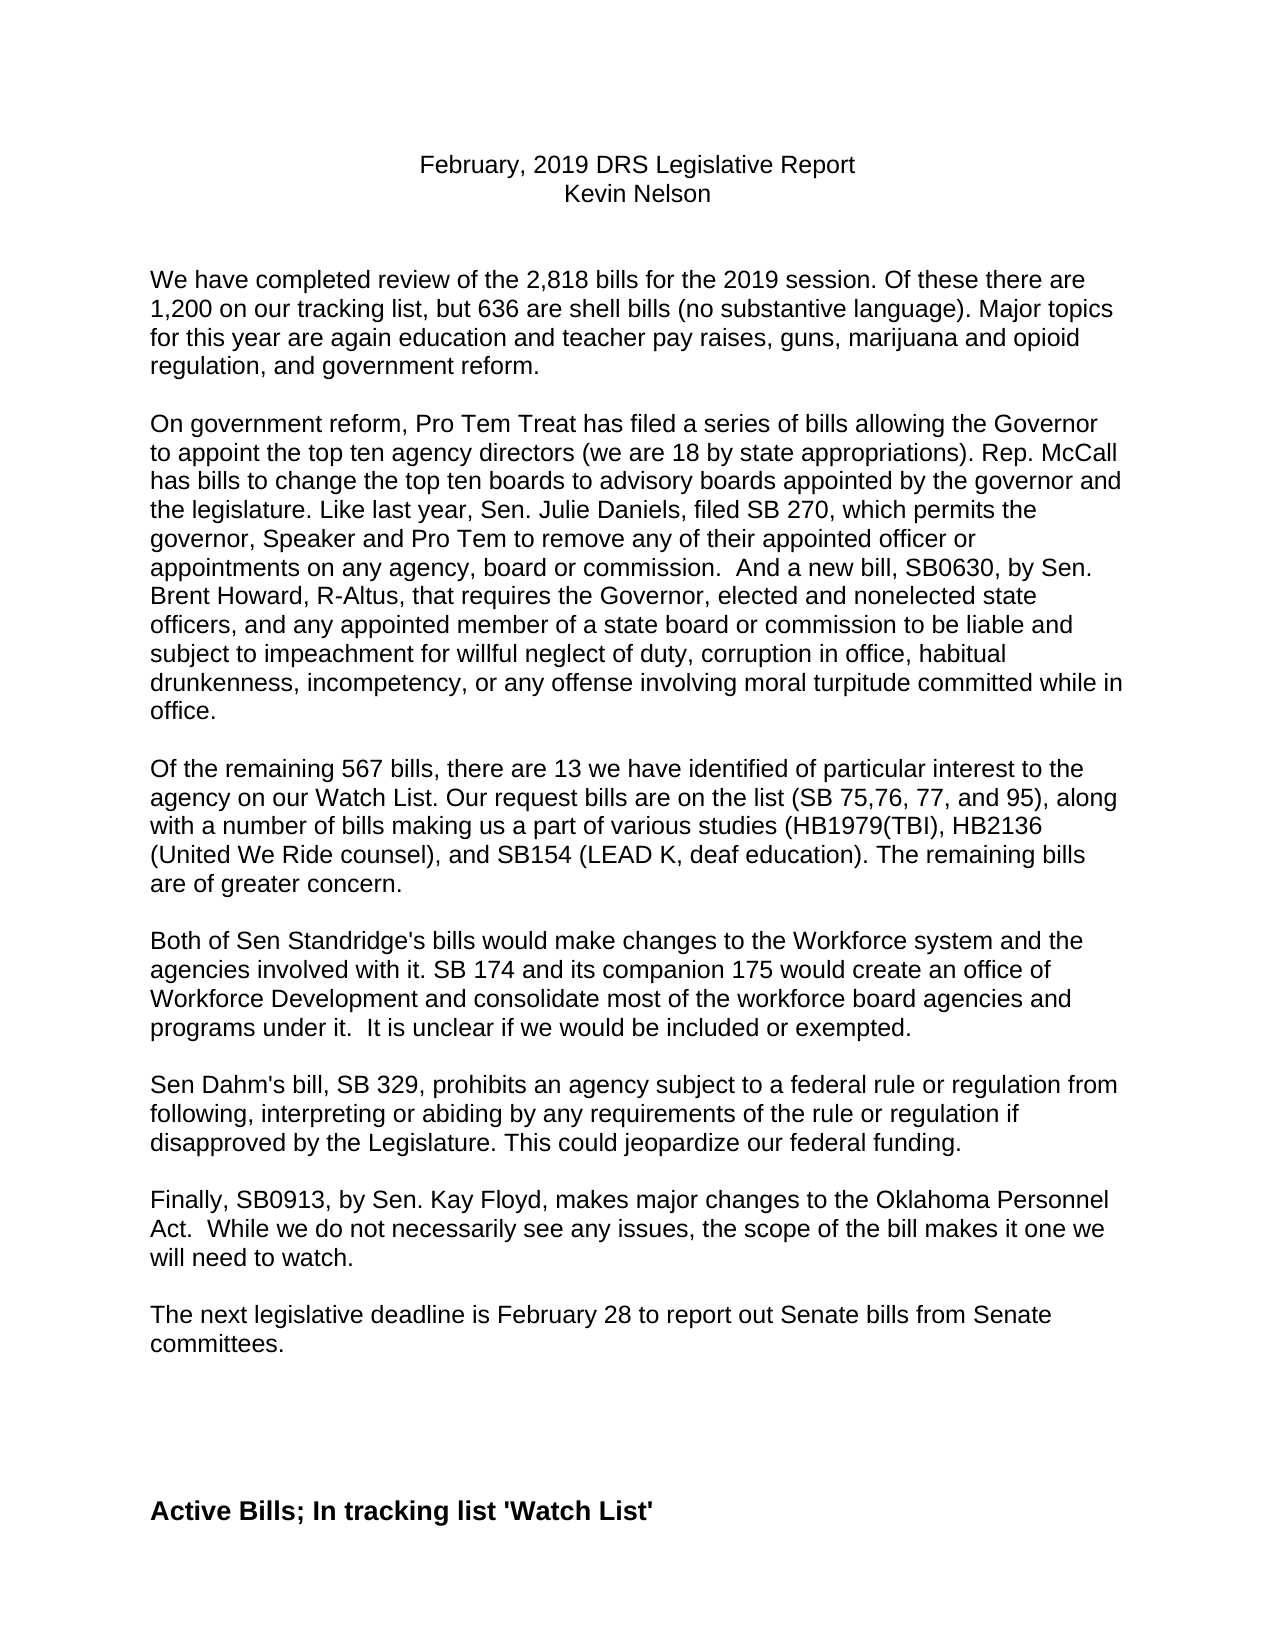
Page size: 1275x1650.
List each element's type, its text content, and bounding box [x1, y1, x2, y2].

text We have completed review of the 2,818 bills for the 2019 session. Of these there are 1,200 on our tracking list, but 636 are shell bills (no substantive language). Major topics for this year are again education and teacher pay raises, guns, marijuana and opioid regulation, and government reform. [150, 265, 1125, 380]
text Active Bills; In tracking list 'Watch List' [150, 1494, 1125, 1526]
text The next legislative deadline is February 28 to report out Senate bills from Senate committees. [150, 1300, 1125, 1357]
text Finally, SB0913, by Sen. Kay Floyd, makes major changes to the Oklahoma Personnel Act. While we do not necessarily see any issues, the scope of the bill makes it one we will need to watch. [150, 1185, 1125, 1271]
text Of the remaining 567 bills, there are 13 we have identified of particular interest to the agency on our Watch List. Our request bills are on the list (SB 75,76, 77, and 95), along with a number of bills making us a part of various studies (HB1979(TBI), HB2136 (United We Ride counsel), and SB154 (LEAD K, deaf education). The remaining bills are of greater concern. [150, 754, 1125, 897]
text On government reform, Pro Tem Treat has filed a series of bills allowing the Governor to appoint the top ten agency directors (we are 18 by state appropriations). Rep. McCall has bills to change the top ten boards to advisory boards appointed by the governor and the legislature. Like last year, Sen. Julie Daniels, filed SB 270, which permits the governor, Speaker and Pro Tem to remove any of their appointed officer or appointments on any agency, board or commission. And a new bill, SB0630, by Sen. Brent Howard, R-Altus, that requires the Governor, elected and nonelected state officers, and any appointed member of a state board or commission to be liable and subject to impeachment for willful neglect of duty, corruption in office, habitual drunkenness, incompetency, or any offense involving moral turpitude committed while in office. [150, 409, 1125, 725]
text Sen Dahm's bill, SB 329, prohibits an agency subject to a federal rule or regulation from following, interpreting or abiding by any requirements of the rule or regulation if disapproved by the Legislature. This could jeopardize our federal funding. [150, 1070, 1125, 1156]
text Kevin Nelson [150, 179, 1125, 207]
text Both of Sen Standridge's bills would make changes to the Workforce system and the agencies involved with it. SB 174 and its companion 175 would create an office of Workforce Development and consolidate most of the workforce board agencies and programs under it. It is unclear if we would be included or exempted. [150, 926, 1125, 1041]
text February, 2019 DRS Legislative Report [150, 150, 1125, 179]
